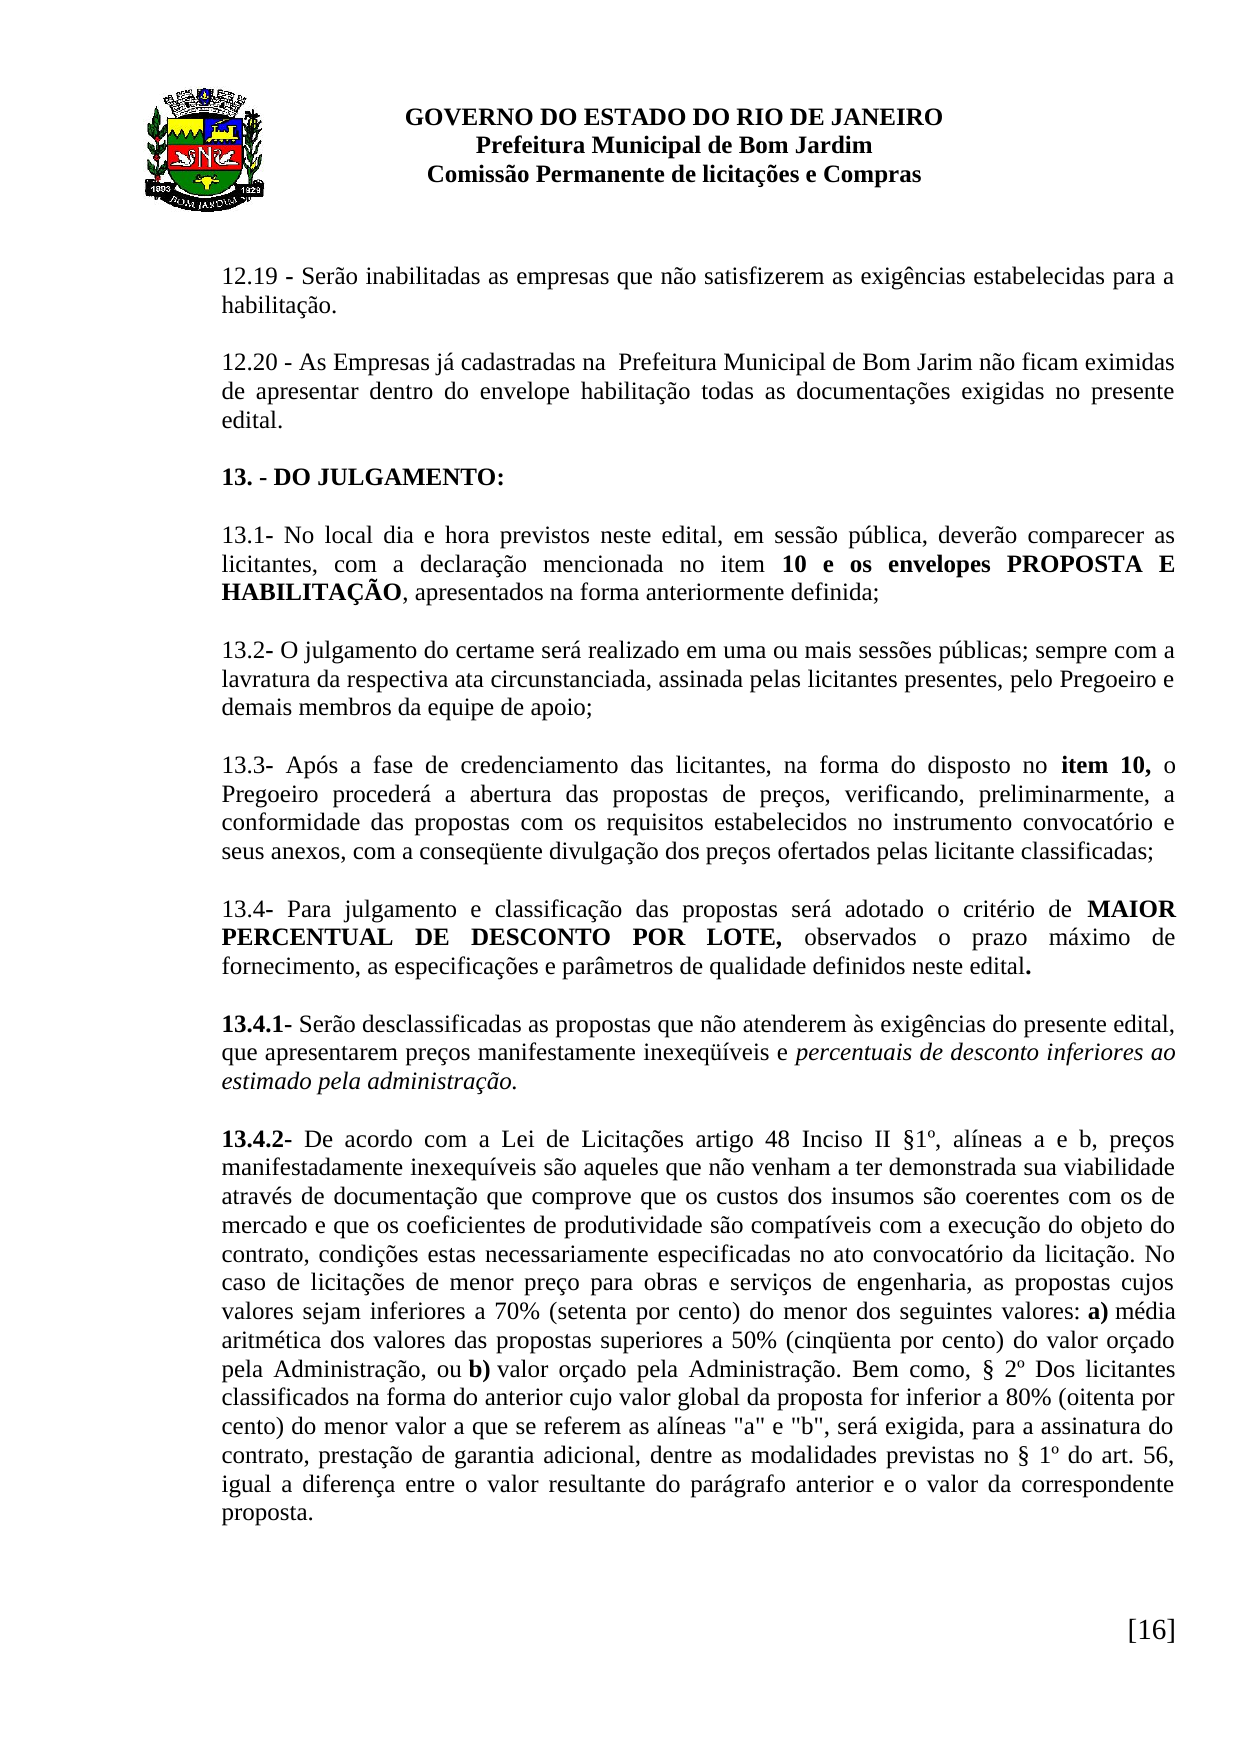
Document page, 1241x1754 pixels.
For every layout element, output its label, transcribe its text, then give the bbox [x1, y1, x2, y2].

text 13.4.2- De acordo com a Lei de Licitações artigo 48 Inciso II §1º, alíneas a e b, preços manifestadamente inexequíveis são aqueles que não venham a ter demonstrada sua viabilidade através de documentação que comprove que os custos dos insumos são coerentes com os de mercado e que os coeficientes de produtividade são compatíveis com a execução do objeto do contrato, condições estas necessariamente especificadas no ato convocatório da licitação. No caso de licitações de menor preço para obras e serviços de engenharia, as propostas cujos valores sejam inferiores a 70% (setenta por cento) do menor dos seguintes valores: a) média aritmética dos valores das propostas superiores a 50% (cinqüenta por cento) do valor orçado pela Administração, ou b) valor orçado pela Administração. Bem como, § 2º Dos licitantes classificados na forma do anterior cujo valor global da proposta for inferior a 80% (oitenta por cento) do menor valor a que se referem as alíneas "a" e "b", será exigida, para a assinatura do contrato, prestação de garantia adicional, dentre as modalidades previstas no § 1º do art. 56, igual a diferença entre o valor resultante do parágrafo anterior e o valor da correspondente proposta. [221, 1124, 1176, 1383]
text 13.3- Após a fase de credenciamento das licitantes, na forma do disposto no item 10, o Pregoeiro procederá a abertura das propostas de preços, verificando, preliminarmente, a conformidade das propostas com os requisitos estabelecidos no instrumento convocatório e seus anexos, com a conseqüente divulgação dos preços ofertados pelas licitante classificadas; [221, 750, 1176, 865]
text 13.4- Para julgamento e classificação das propostas será adotado o critério de MAIOR PERCENTUAL DE DESCONTO POR LOTE, observados o prazo máximo de fornecimento, as especificações e parâmetros de qualidade definidos neste edital. [221, 894, 1176, 980]
text 13.4.1- Serão desclassificadas as propostas que não atenderem às exigências do presente edital, que apresentarem preços manifestamente inexeqüíveis e percentuais de desconto inferiores ao estimado pela administração. [221, 1009, 1176, 1095]
text 13.2- O julgamento do certame será realizado em uma ou mais sessões públicas; sempre com a lavratura da respectiva ata circunstanciada, assinada pelas licitantes presentes, pelo Pregoeiro e demais membros da equipe de apoio; [221, 635, 1176, 721]
text 13.1- No local dia e hora previstos neste edital, em sessão pública, deverão comparecer as licitantes, com a declaração mencionada no item 10 e os envelopes PROPOSTA E HABILITAÇÃO, apresentados na forma anteriormente definida; [221, 520, 1176, 606]
picture [141, 85, 266, 214]
text 13. - DO JULGAMENTO: [221, 462, 1176, 491]
text 12.20 - As Empresas já cadastradas na Prefeitura Municipal de Bom Jarim não ficam eximidas de apresentar dentro do envelope habilitação todas as documentações exigidas no presente edital. [221, 347, 1176, 434]
text 12.19 - Serão inabilitadas as empresas que não satisfizerem as exigências estabelecidas para a habilitação. [221, 243, 1176, 319]
